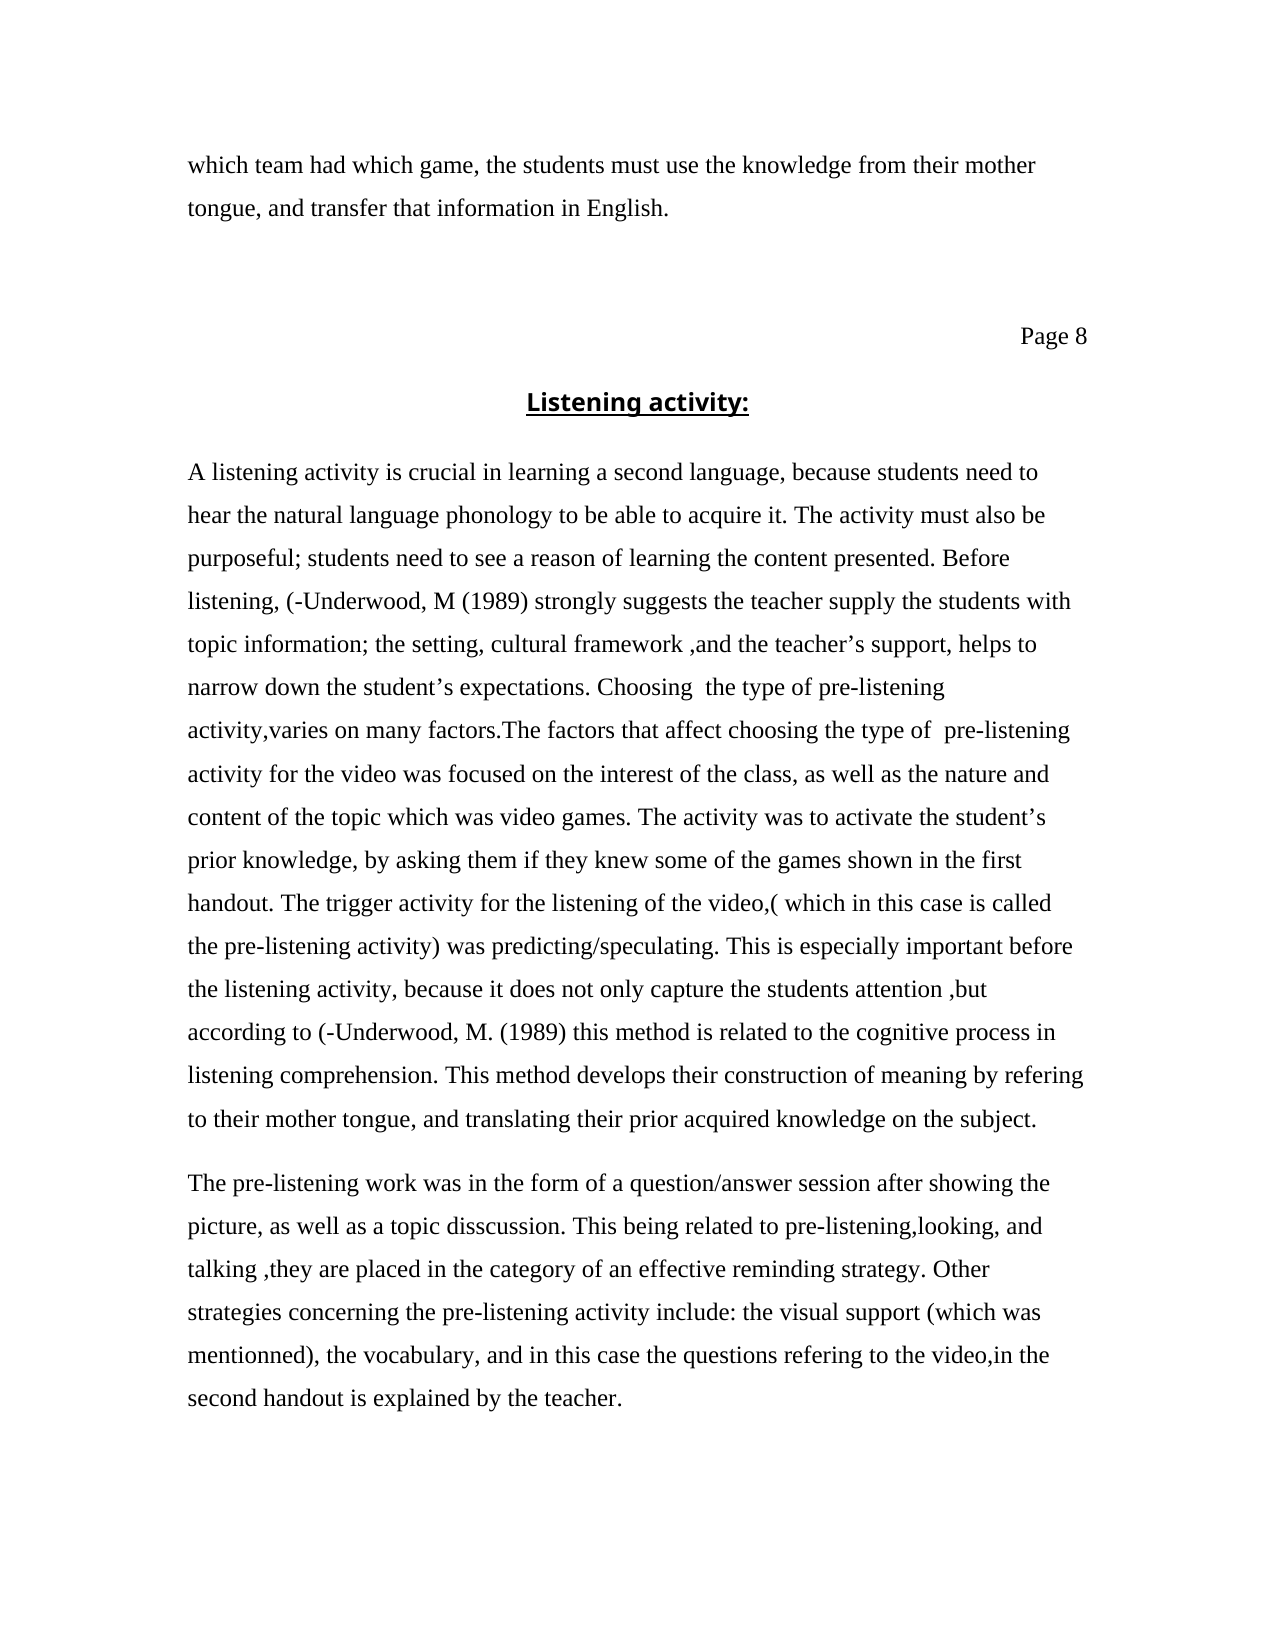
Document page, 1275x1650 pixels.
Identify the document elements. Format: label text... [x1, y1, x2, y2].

text A listening activity is crucial in learning a second language, because students need to hear the natural language phonology to be able to acquire it. The activity must also be purposeful; students need to see a reason of learning the content presented. Before listening, (-Underwood, M (1989) strongly suggests the teacher supply the students with topic information; the setting, cultural framework ,and the teacher’s support, helps to narrow down the student’s expectations. Choosing the type of pre-listening activity,varies on many factors.The factors that affect choosing the type of pre-listening activity for the video was focused on the interest of the class, as well as the nature and content of the topic which was video games. The activity was to activate the student’s prior knowledge, by asking them if they knew some of the games shown in the first handout. The trigger activity for the listening of the video,( which in this case is called the pre-listening activity) was predicting/speculating. This is especially important before the listening activity, because it does not only capture the students attention ,but according to (-Underwood, M. (1989) this method is related to the cognitive process in listening comprehension. This method develops their construction of meaning by refering to their mother tongue, and translating their prior acquired knowledge on the subject. [187, 457, 1087, 1132]
text The pre-listening work was in the form of a question/answer session after showing the picture, as well as a topic disscussion. This being related to pre-listening,looking, and talking ,they are placed in the category of an effective reminding strategy. Other strategies concerning the pre-listening activity include: the visual support (which was mentionned), the vocabulary, and in this case the questions refering to the video,in the second handout is explained by the teacher. [187, 1168, 1087, 1412]
text Listening activity: [187, 385, 1087, 419]
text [187, 150, 1087, 222]
text Page 8 [187, 321, 1087, 350]
